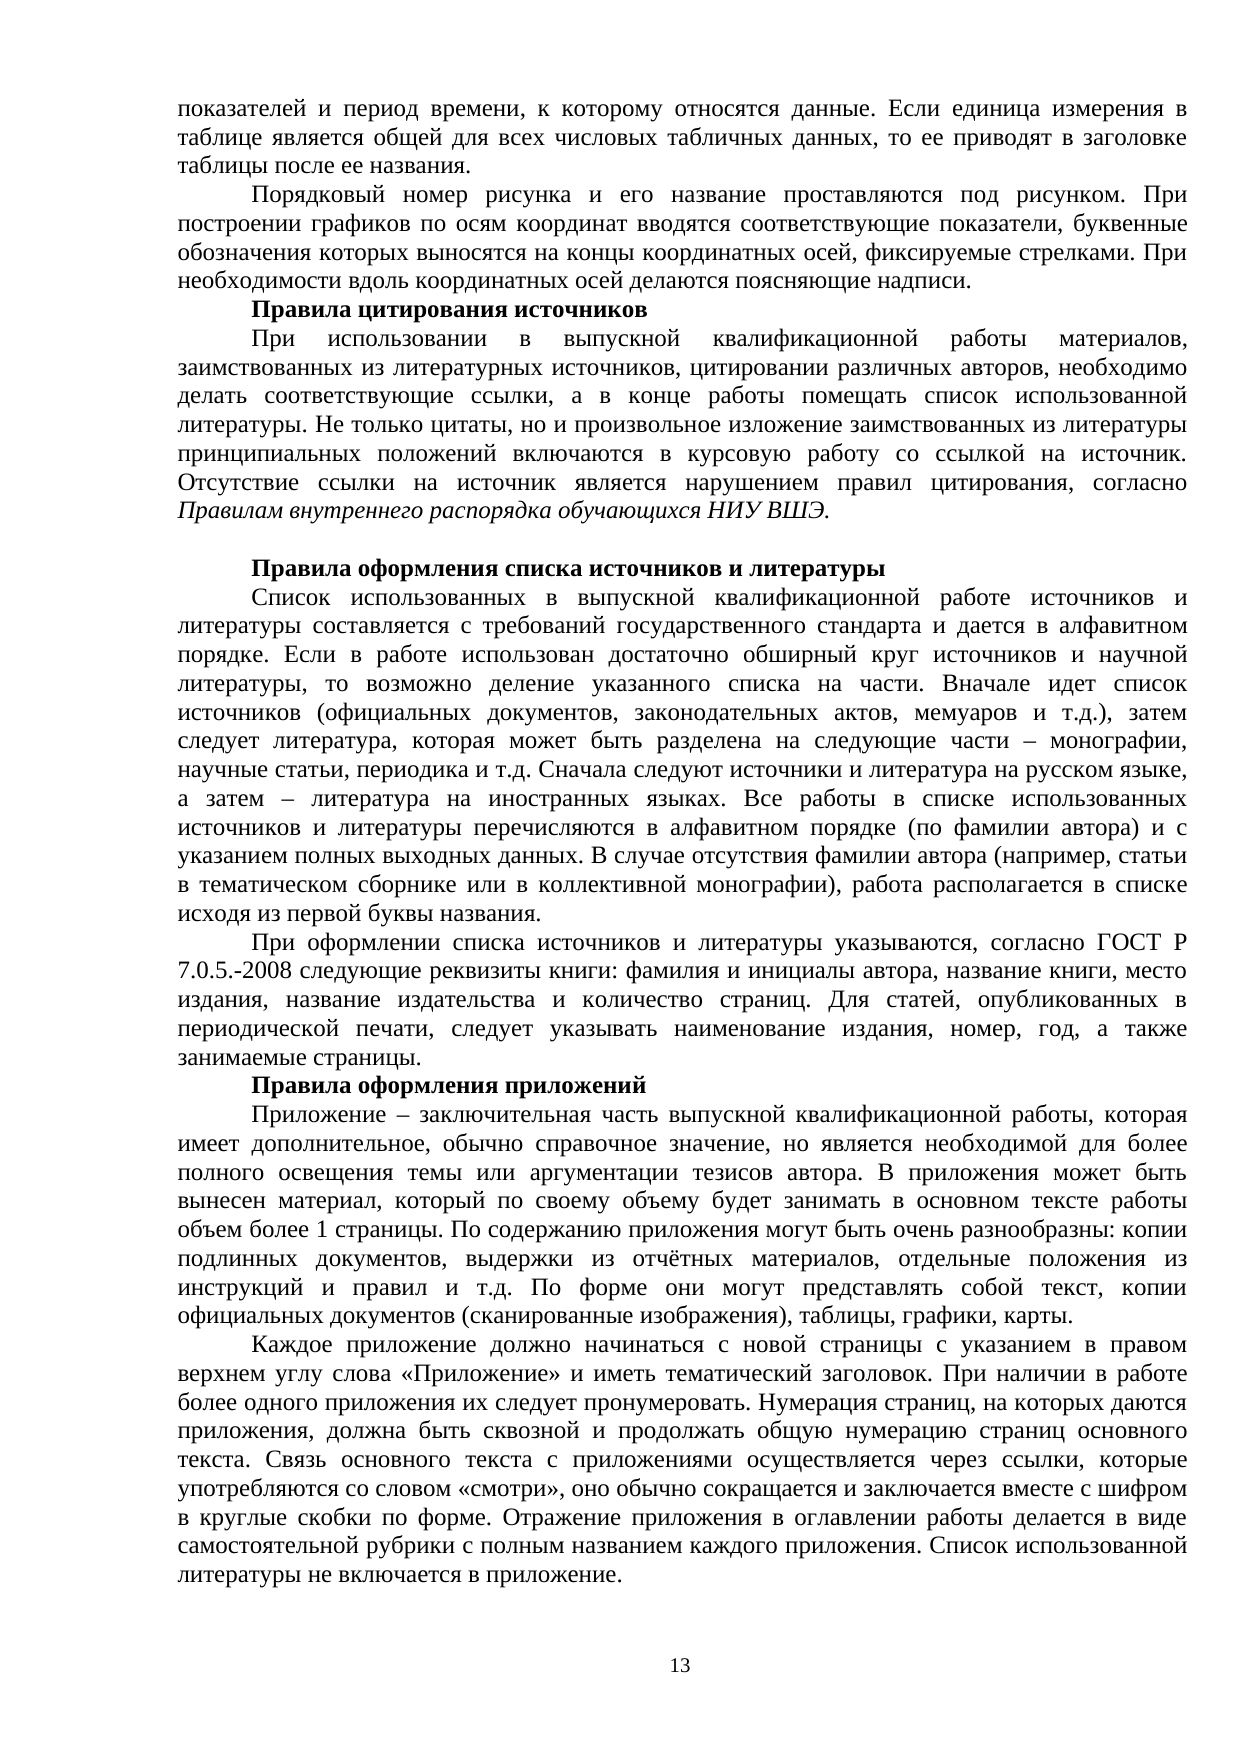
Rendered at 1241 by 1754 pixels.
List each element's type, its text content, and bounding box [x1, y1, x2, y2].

subtitle Правила цитирования источников [177, 294, 1188, 323]
text При использовании в выпускной квалификационной работы материалов, заимствованных из литературных источников, цитировании различных авторов, необходимо делать соответствующие ссылки, а в конце работы помещать список использованной литературы. Не только цитаты, но и произвольное изложение заимствованных из литературы принципиальных положений включаются в курсовую работу со ссылкой на источник. Отсутствие ссылки на источник является нарушением правил цитирования, согласно Правилам внутреннего распорядка обучающихся НИУ ВШЭ. [177, 323, 1188, 524]
text Порядковый номер рисунка и его название проставляются под рисунком. При построении графиков по осям координат вводятся соответствующие показатели, буквенные обозначения которых выносятся на концы координатных осей, фиксируемые стрелками. При необходимости вдоль координатных осей делаются поясняющие надписи. [177, 179, 1188, 294]
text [177, 93, 1188, 179]
text Список использованных в выпускной квалификационной работе источников и литературы составляется с требований государственного стандарта и дается в алфавитном порядке. Если в работе использован достаточно обширный круг источников и научной литературы, то возможно деление указанного списка на части. Вначале идет список источников (официальных документов, законодательных актов, мемуаров и т.д.), затем следует литература, которая может быть разделена на следующие части – монографии, научные статьи, периодика и т.д. Сначала следуют источники и литература на русском языке, а затем – литература на иностранных языках. Все работы в списке использованных источников и литературы перечисляются в алфавитном порядке (по фамилии автора) и с указанием полных выходных данных. В случае отсутствия фамилии автора (например, статьи в тематическом сборнике или в коллективной монографии), работа располагается в списке исходя из первой буквы названия. [177, 582, 1188, 927]
text Приложение – заключительная часть выпускной квалификационной работы, которая имеет дополнительное, обычно справочное значение, но является необходимой для более полного освещения темы или аргументации тезисов автора. В приложения может быть вынесен материал, который по своему объему будет занимать в основном тексте работы объем более 1 страницы. По содержанию приложения могут быть очень разнообразны: копии подлинных документов, выдержки из отчётных материалов, отдельные положения из инструкций и правил и т.д. По форме они могут представлять собой текст, копии официальных документов (сканированные изображения), таблицы, графики, карты. [177, 1099, 1188, 1329]
text При оформлении списка источников и литературы указываются, согласно ГОСТ Р 7.0.5.-2008 следующие реквизиты книги: фамилия и инициалы автора, название книги, место издания, название издательства и количество страниц. Для статей, опубликованных в периодической печати, следует указывать наименование издания, номер, год, а также занимаемые страницы. [177, 927, 1188, 1070]
subtitle Правила оформления списка источников и литературы [177, 553, 1188, 582]
text Каждое приложение должно начинаться с новой страницы с указанием в правом верхнем углу слова «Приложение» и иметь тематический заголовок. При наличии в работе более одного приложения их следует пронумеровать. Нумерация страниц, на которых даются приложения, должна быть сквозной и продолжать общую нумерацию страниц основного текста. Связь основного текста с приложениями осуществляется через ссылки, которые употребляются со словом «смотри», оно обычно сокращается и заключается вместе с шифром в круглые скобки по форме. Отражение приложения в оглавлении работы делается в виде самостоятельной рубрики с полным названием каждого приложения. Список использованной литературы не включается в приложение. [177, 1329, 1188, 1588]
subtitle Правила оформления приложений [177, 1070, 1188, 1099]
